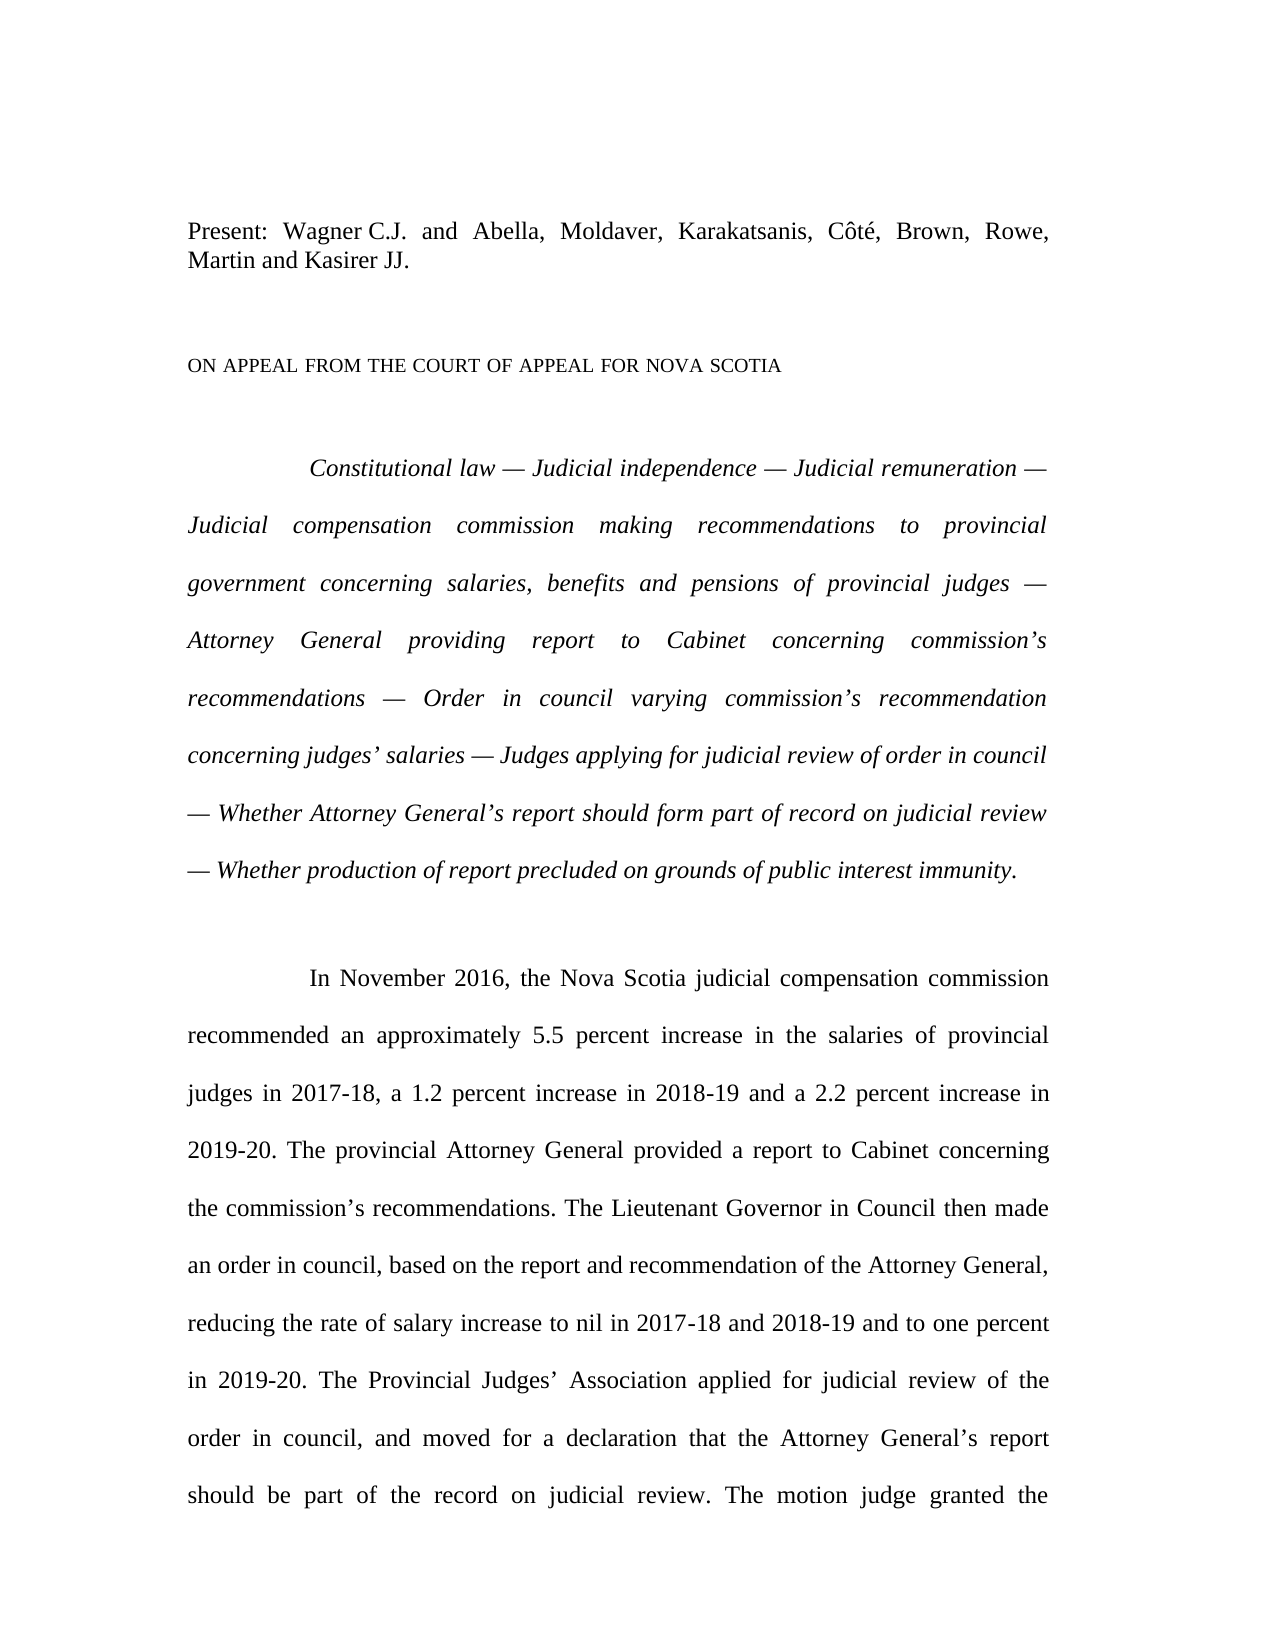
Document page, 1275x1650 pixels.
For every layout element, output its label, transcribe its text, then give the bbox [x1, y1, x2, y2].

text Constitutional law — Judicial independence — Judicial remuneration — Judicial compensation commission making recommendations to provincial government concerning salaries, benefits and pensions of provincial judges — Attorney General providing report to Cabinet concerning commission’s recommendations — Order in council varying commission’s recommendation concerning judges’ salaries — Judges applying for judicial review of order in council — Whether Attorney General’s report should form part of record on judicial review — Whether production of report precluded on grounds of public interest immunity. [187, 453, 1050, 884]
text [187, 963, 1050, 1509]
text on appeal from the court of appeal for nova scotia [187, 349, 1050, 378]
text Present: Wagner C.J. and Abella, Moldaver, Karakatsanis, Côté, Brown, Rowe, Martin and Kasirer JJ. [187, 216, 1050, 274]
